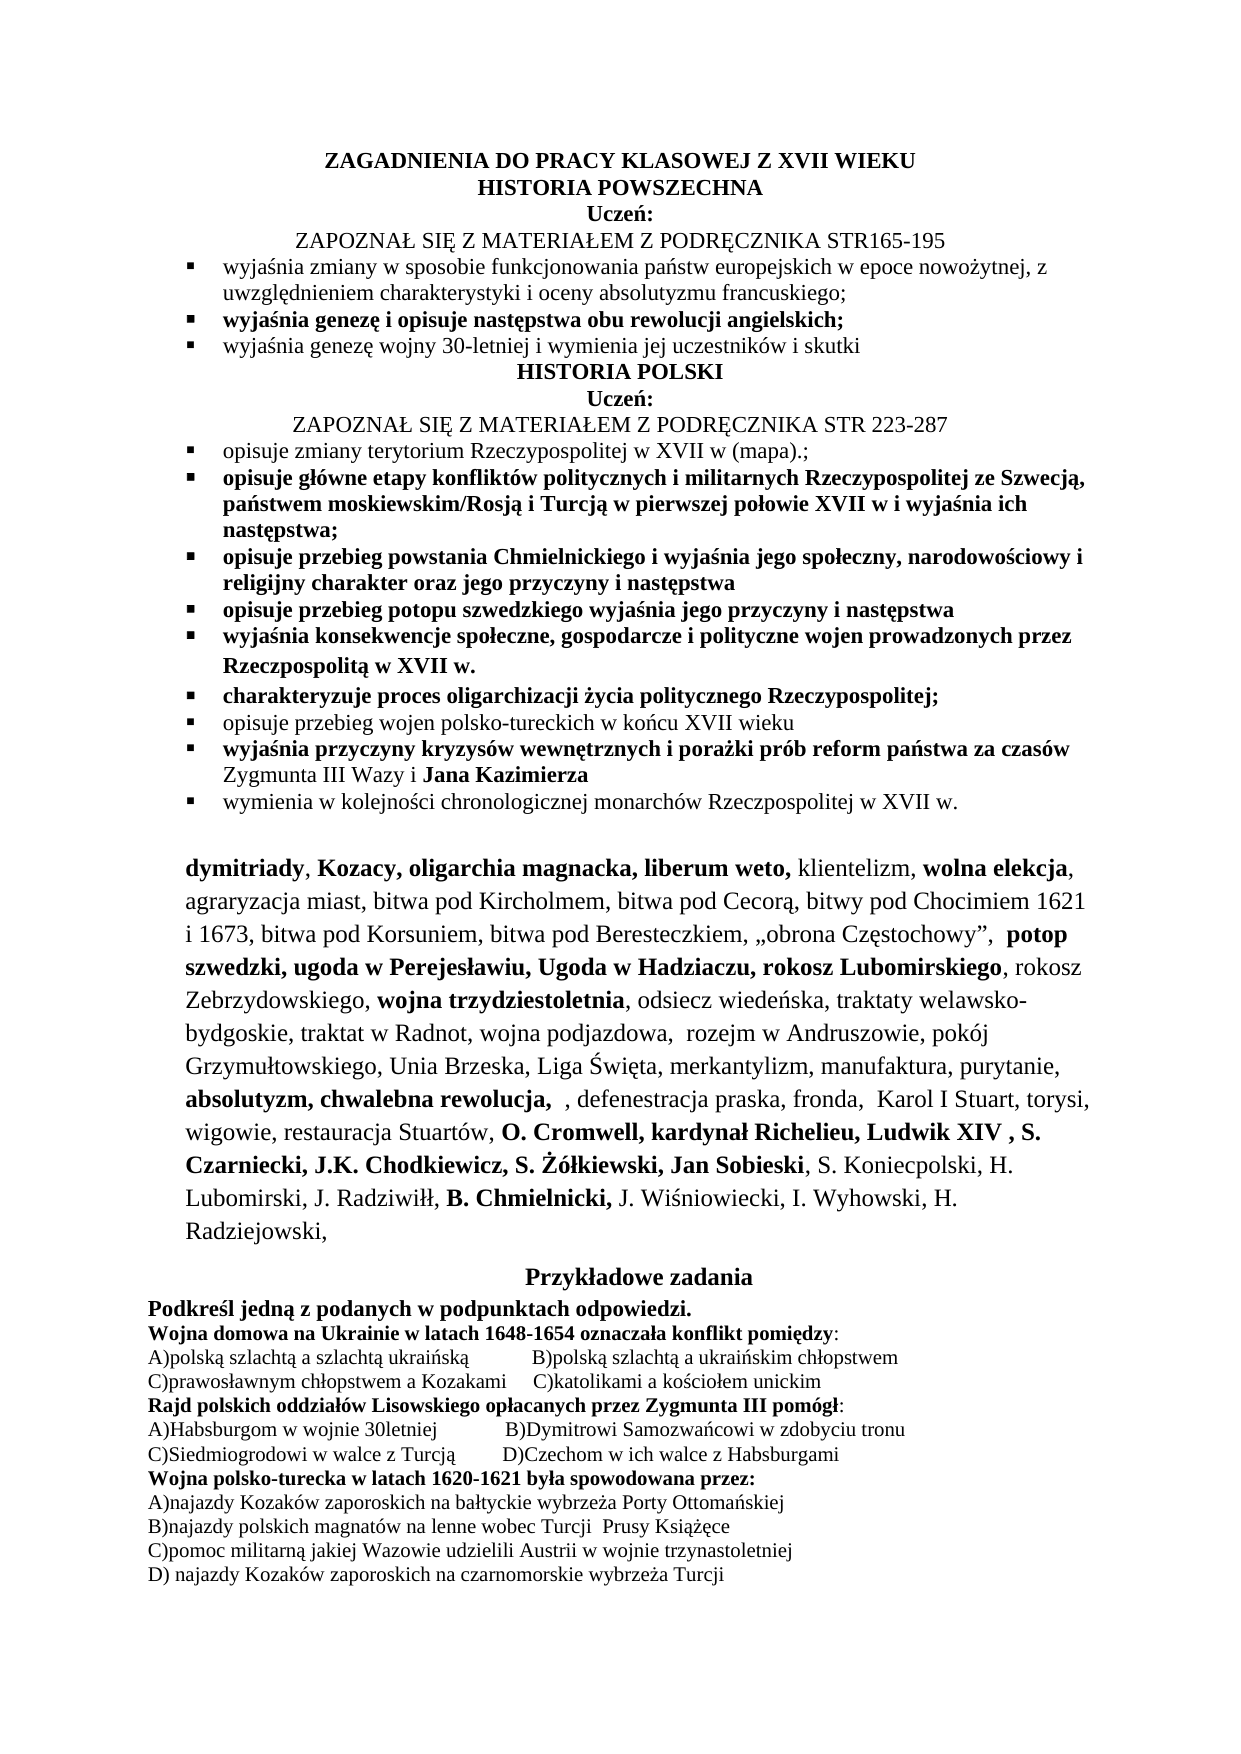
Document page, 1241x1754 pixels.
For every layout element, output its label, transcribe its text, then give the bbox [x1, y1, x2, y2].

list opisuje przebieg powstania Chmielnickiego i wyjaśnia jego społeczny, narodowościowy i religijny charakter oraz jego przyczyny i następstwa [185, 543, 1093, 596]
text Uczeń: [148, 200, 1093, 227]
text C)pomoc militarną jakiej Wazowie udzielili Austrii w wojnie trzynastoletniej [148, 1538, 1093, 1562]
list wyjaśnia zmiany w sposobie funkcjonowania państw europejskich w epoce nowożytnej, z uwzględnieniem charakterystyki i oceny absolutyzmu francuskiego; [185, 253, 1093, 306]
text Rajd polskich oddziałów Lisowskiego opłacanych przez Zygmunta III pomógł: [148, 1393, 1093, 1417]
list opisuje przebieg potopu szwedzkiego wyjaśnia jego przyczyny i następstwa [185, 596, 1093, 622]
list charakteryzuje proces oligarchizacji życia politycznego Rzeczypospolitej; [185, 682, 1093, 709]
list wymienia w kolejności chronologicznej monarchów Rzeczpospolitej w XVII w. [185, 788, 1093, 814]
text HISTORIA POWSZECHNA [148, 174, 1093, 200]
text Wojna domowa na Ukrainie w latach 1648-1654 oznaczała konflikt pomiędzy: [148, 1321, 1093, 1345]
text Podkreśl jedną z podanych w podpunktach odpowiedzi. [148, 1295, 1093, 1321]
text dymitriady, Kozacy, oligarchia magnacka, liberum weto, klientelizm, wolna elekcja, agraryzacja miast, bitwa pod Kircholmem, bitwa pod Cecorą, bitwy pod Chocimiem 1621 i 1673, bitwa pod Korsuniem, bitwa pod Beresteczkiem, „obrona Częstochowy”, potop szwedzki, ugoda w Perejesławiu, Ugoda w Hadziaczu, rokosz Lubomirskiego, rokosz Zebrzydowskiego, wojna trzydziestoletnia, odsiecz wiedeńska, traktaty welawsko-bydgoskie, traktat w Radnot, wojna podjazdowa, rozejm w Andruszowie, pokój Grzymułtowskiego, Unia Brzeska, Liga Święta, merkantylizm, manufaktura, purytanie, absolutyzm, chwalebna rewolucja, , defenestracja praska, fronda, Karol I Stuart, torysi, wigowie, restauracja Stuartów, O. Cromwell, kardynał Richelieu, Ludwik XIV , S. Czarniecki, J.K. Chodkiewicz, S. Żółkiewski, Jan Sobieski, S. Koniecpolski, H. Lubomirski, J. Radziwiłł, B. Chmielnicki, J. Wiśniowiecki, I. Wyhowski, H. Radziejowski, [185, 853, 1093, 1245]
list wyjaśnia konsekwencje społeczne, gospodarcze i polityczne wojen prowadzonych przez Rzeczpospolitą w XVII w. [185, 622, 1093, 678]
text B)najazdy polskich magnatów na lenne wobec Turcji Prusy Książęce [148, 1514, 1093, 1538]
text ZAGADNIENIA DO PRACY KLASOWEJ Z XVII WIEKU [148, 148, 1093, 174]
list wyjaśnia genezę i opisuje następstwa obu rewolucji angielskich; [185, 306, 1093, 332]
list opisuje zmiany terytorium Rzeczypospolitej w XVII w (mapa).; [185, 437, 1093, 464]
list wyjaśnia przyczyny kryzysów wewnętrznych i porażki prób reform państwa za czasów Zygmunta III Wazy i Jana Kazimierza [185, 735, 1093, 788]
list opisuje przebieg wojen polsko-tureckich w końcu XVII wieku [185, 709, 1093, 735]
text Przykładowe zadania [185, 1262, 1093, 1291]
text D) najazdy Kozaków zaporoskich na czarnomorskie wybrzeża Turcji [148, 1562, 1093, 1586]
text Wojna polsko-turecka w latach 1620-1621 była spowodowana przez: [148, 1466, 1093, 1489]
subtitle A)najazdy Kozaków zaporoskich na bałtyckie wybrzeża Porty Ottomańskiej [148, 1489, 1093, 1514]
list opisuje główne etapy konfliktów politycznych i militarnych Rzeczypospolitej ze Szwecją, państwem moskiewskim/Rosją i Turcją w pierwszej połowie XVII w i wyjaśnia ich następstwa; [185, 464, 1093, 543]
text HISTORIA POLSKI [148, 358, 1093, 385]
text ZAPOZNAŁ SIĘ Z MATERIAŁEM Z PODRĘCZNIKA STR 223-287 [148, 411, 1093, 437]
text C)prawosławnym chłopstwem a Kozakami C)katolikami a kościołem unickim [148, 1369, 1093, 1393]
list wyjaśnia genezę wojny 30-letniej i wymienia jej uczestników i skutki [185, 332, 1093, 358]
text A)Habsburgom w wojnie 30letniej B)Dymitrowi Samozwańcowi w zdobyciu tronu [148, 1417, 1093, 1441]
text ZAPOZNAŁ SIĘ Z MATERIAŁEM Z PODRĘCZNIKA STR165-195 [148, 227, 1093, 253]
text A)polską szlachtą a szlachtą ukraińską B)polską szlachtą a ukraińskim chłopstwem [148, 1345, 1093, 1369]
text Uczeń: [148, 385, 1093, 411]
subtitle C)Siedmiogrodowi w walce z Turcją D)Czechom w ich walce z Habsburgami [148, 1441, 1093, 1466]
